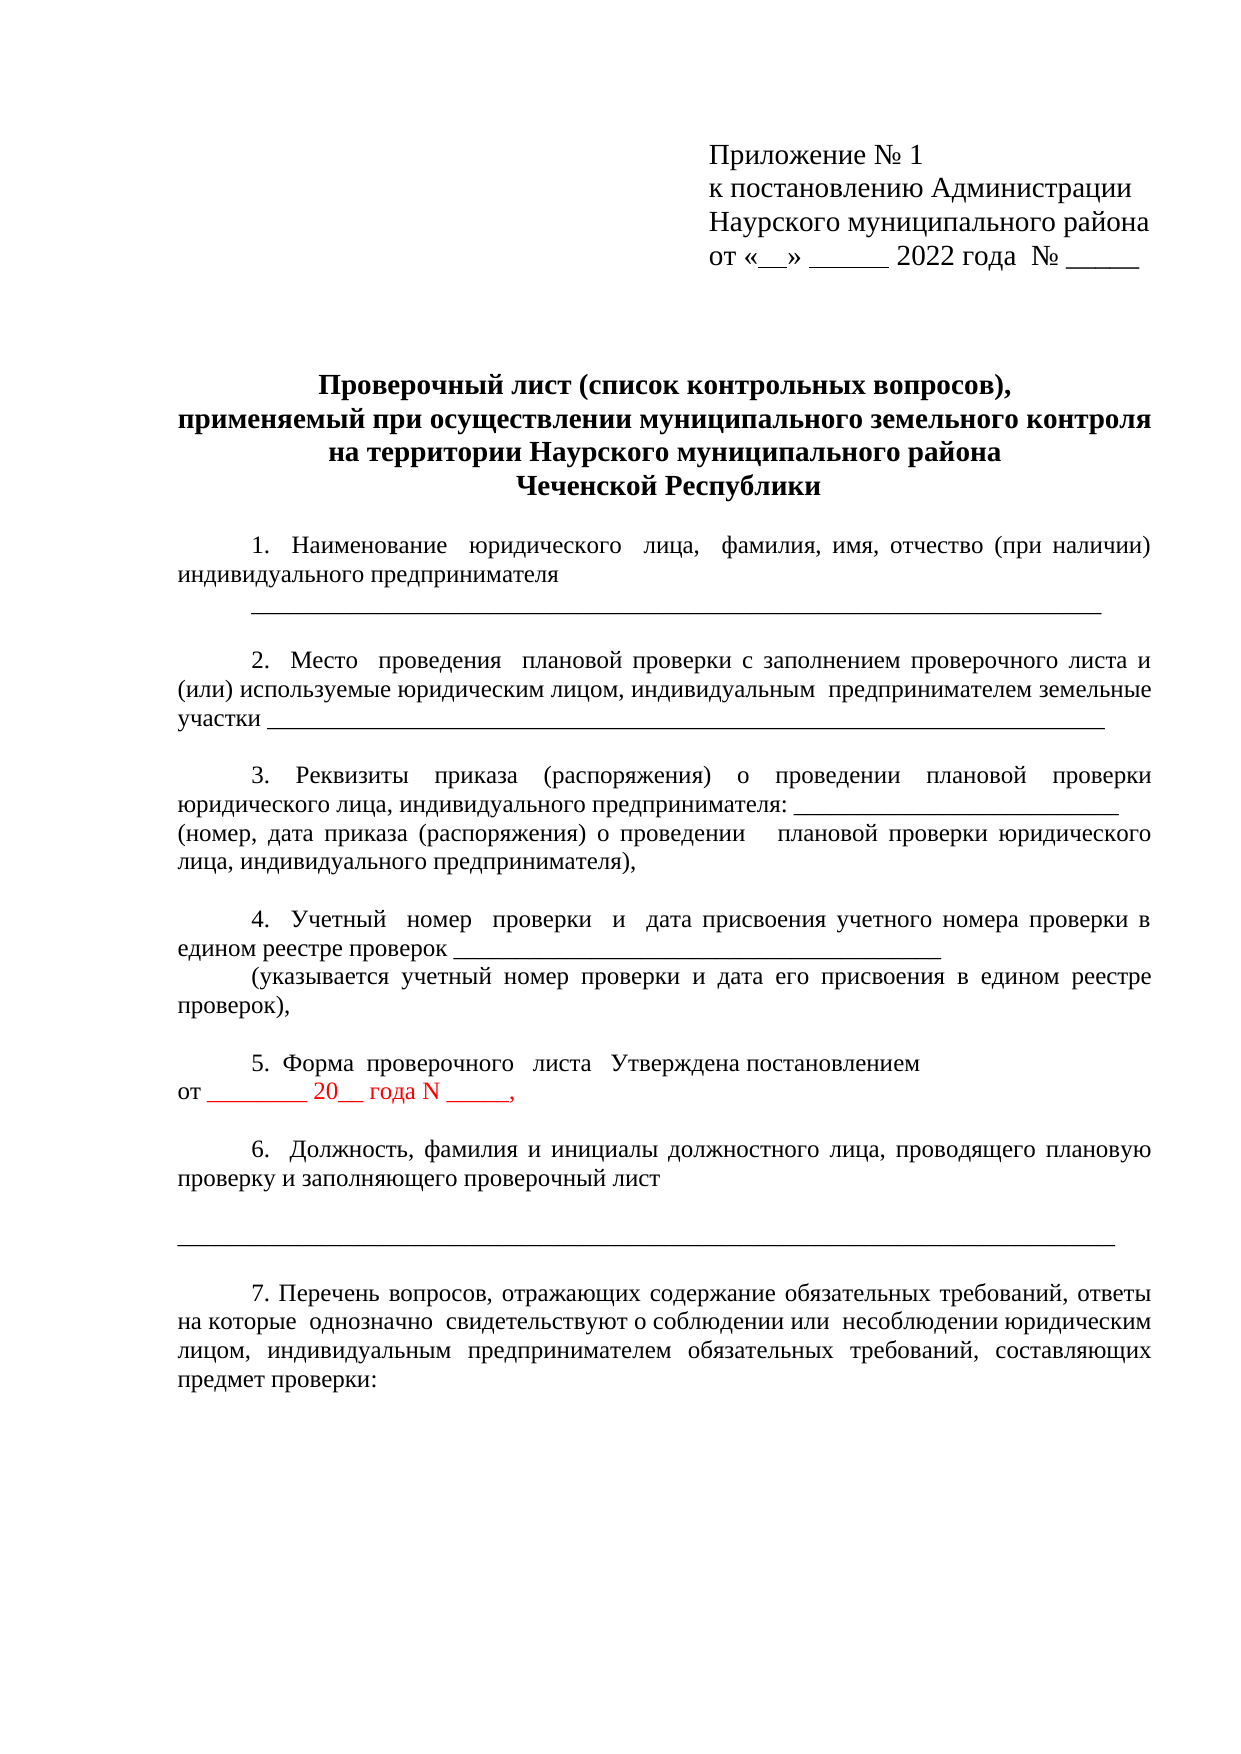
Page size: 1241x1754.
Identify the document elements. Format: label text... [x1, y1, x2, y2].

text от « » 2022 года № _____ [709, 238, 1152, 271]
text 3. Реквизиты приказа (распоряжения) о проведении плановой проверки юридического лица, индивидуального предпринимателя: __________________________ [177, 760, 1152, 818]
text 2. Место проведения плановой проверки с заполнением проверочного листа и (или) используемые юридическим лицом, индивидуальным предпринимателем земельные участки ___________________________________________________________________ [177, 645, 1152, 731]
text (номер, дата приказа (распоряжения) о проведении плановой проверки юридического лица, индивидуального предпринимателя), [177, 818, 1152, 875]
text 6. Должность, фамилия и инициалы должностного лица, проводящего плановую проверку и заполняющего проверочный лист [177, 1134, 1152, 1191]
text 4. Учетный номер проверки и дата присвоения учетного номера проверки в едином реестре проверок _______________________________________ [177, 904, 1152, 961]
text к постановлению Администрации Наурского муниципального района [709, 171, 1152, 238]
text 1. Наименование юридического лица, фамилия, имя, отчество (при наличии) индивидуального предпринимателя [177, 530, 1152, 588]
text Приложение № 1 [709, 137, 1152, 171]
text применяемый при осуществлении муниципального земельного контроля на территории Наурского муниципального района [177, 401, 1152, 468]
text (указывается учетный номер проверки и дата его присвоения в едином реестре проверок), [177, 961, 1152, 1019]
text Чеченской Республики [177, 468, 1152, 501]
text 7. Перечень вопросов, отражающих содержание обязательных требований, ответы на которые однозначно свидетельствуют о соблюдении или несоблюдении юридическим лицом, индивидуальным предпринимателем обязательных требований, составляющих предмет проверки: [177, 1278, 1152, 1393]
text 5. Форма проверочного листа Утверждена постановлением [177, 1048, 1152, 1076]
text Проверочный лист (список контрольных вопросов), [177, 367, 1152, 401]
text от ________ 20__ года N _____, [177, 1076, 1152, 1105]
text ____________________________________________________________________ [177, 588, 1152, 616]
text ___________________________________________________________________________ [177, 1220, 1152, 1249]
